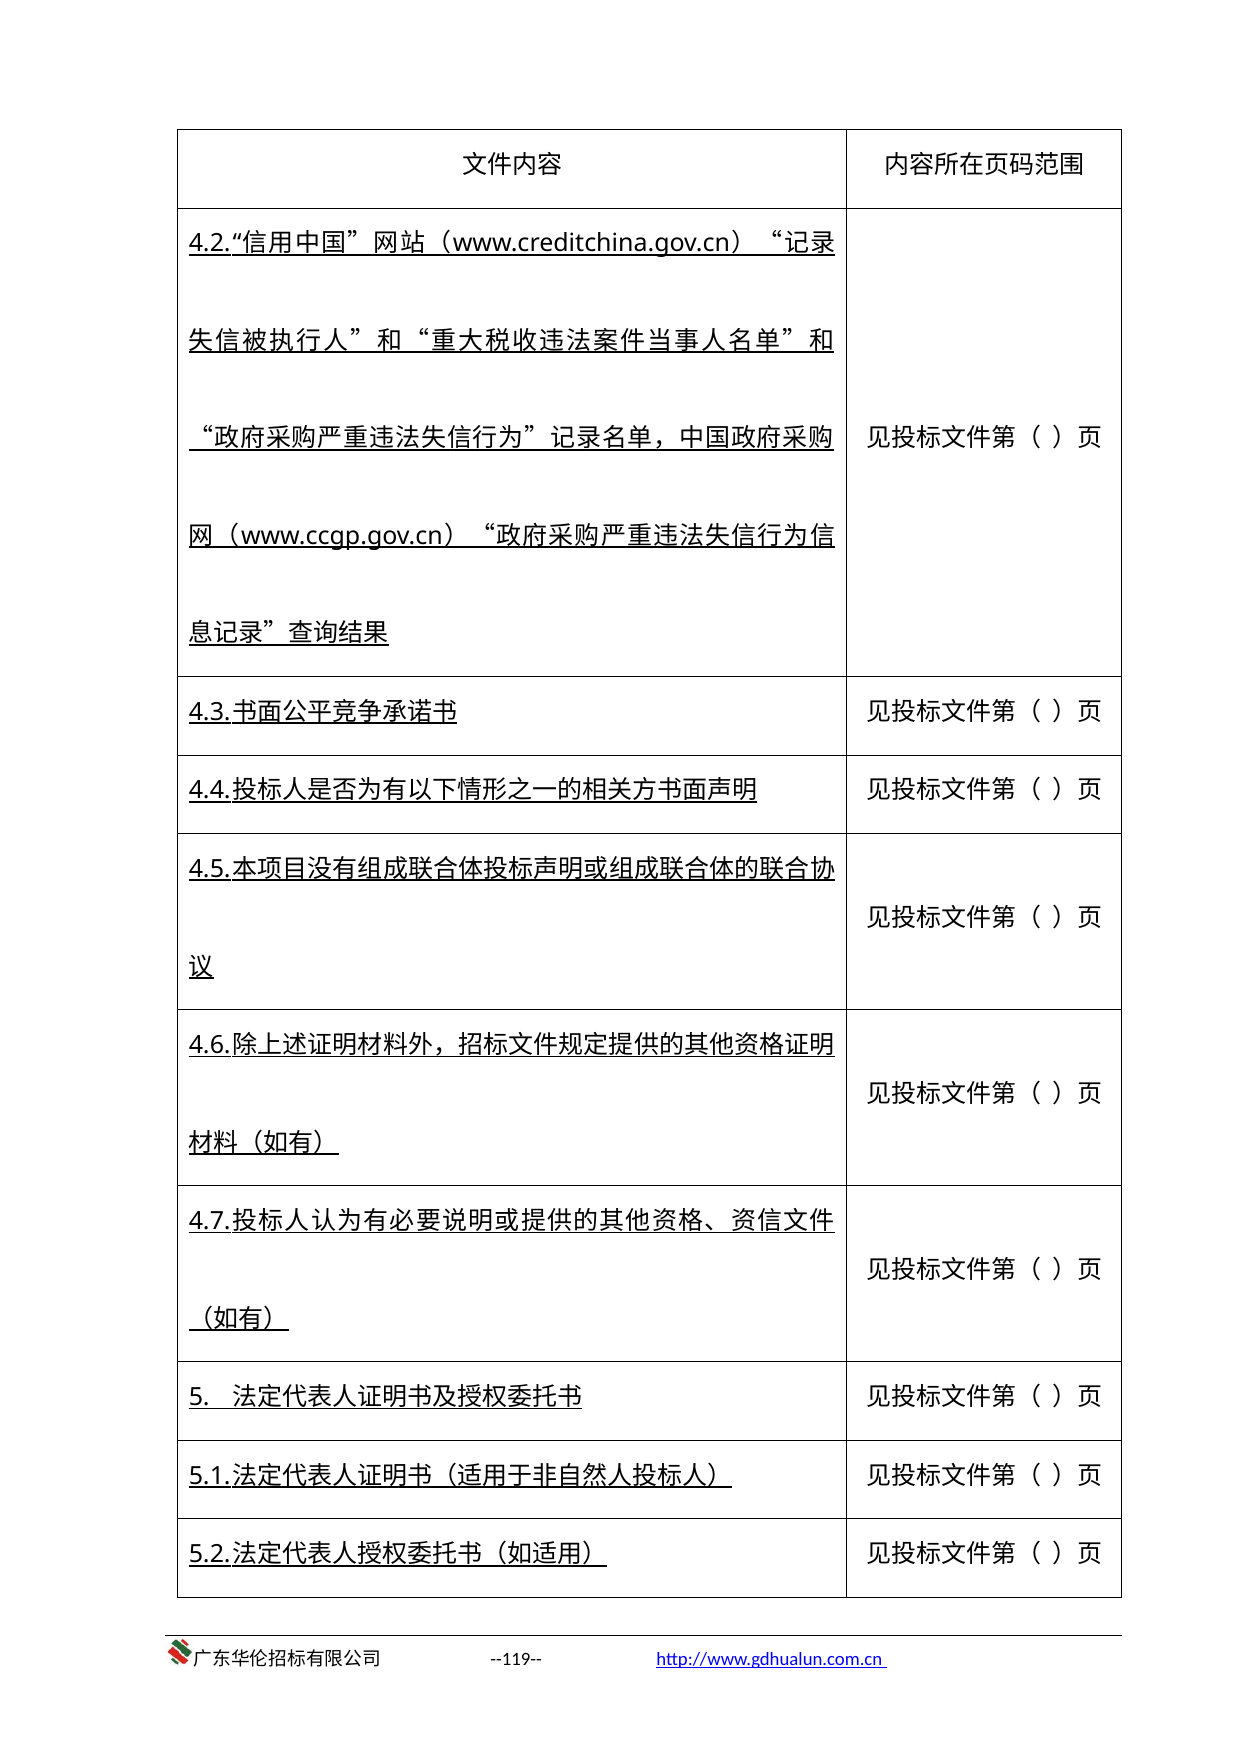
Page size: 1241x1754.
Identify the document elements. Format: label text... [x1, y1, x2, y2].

table_cell 见投标文件第（ ）页 [847, 756, 1121, 833]
table_cell 4.5. 本项目没有组成联合体投标声明或组成联合体的联合协议 [178, 834, 846, 1009]
table_cell 见投标文件第（ ）页 [847, 1186, 1121, 1361]
table_cell 4.3. 书面公平竞争承诺书 [178, 677, 846, 754]
table_cell 见投标文件第（ ）页 [847, 1362, 1121, 1440]
table_cell 见投标文件第（ ）页 [847, 677, 1121, 754]
table_cell 4.6. 除上述证明材料外，招标文件规定提供的其他资格证明材料（如有） [178, 1010, 846, 1185]
table_cell 5.1. 法定代表人证明书（适用于非自然人投标人） [178, 1441, 846, 1518]
table_header 内容所在页码范围 [847, 130, 1121, 207]
table_cell 见投标文件第（ ）页 [847, 1441, 1121, 1518]
picture [165, 1637, 194, 1666]
table_cell 4.4. 投标人是否为有以下情形之一的相关方书面声明 [178, 756, 846, 833]
table_cell 见投标文件第（ ）页 [847, 209, 1121, 676]
table_cell 4.7. 投标人认为有必要说明或提供的其他资格、资信文件（如有） [178, 1186, 846, 1361]
table_cell 见投标文件第（ ）页 [847, 1519, 1121, 1597]
table_cell 见投标文件第（ ）页 [847, 834, 1121, 1009]
table_header 文件内容 [178, 130, 846, 207]
table_cell 见投标文件第（ ）页 [847, 1010, 1121, 1185]
table_cell 5.2. 法定代表人授权委托书（如适用） [178, 1519, 846, 1597]
table_cell 4.2. “信用中国”网站（www.creditchina.gov.cn）“记录失信被执行人”和“重大税收违法案件当事人名单”和“政府采购严重违法失信行为”记录名单，中国政府采购网（www.ccgp.gov.cn）“政府采购严重违法失信行为信息记录”查询结果 [178, 209, 846, 676]
table_cell 5. 法定代表人证明书及授权委托书 [178, 1362, 846, 1440]
